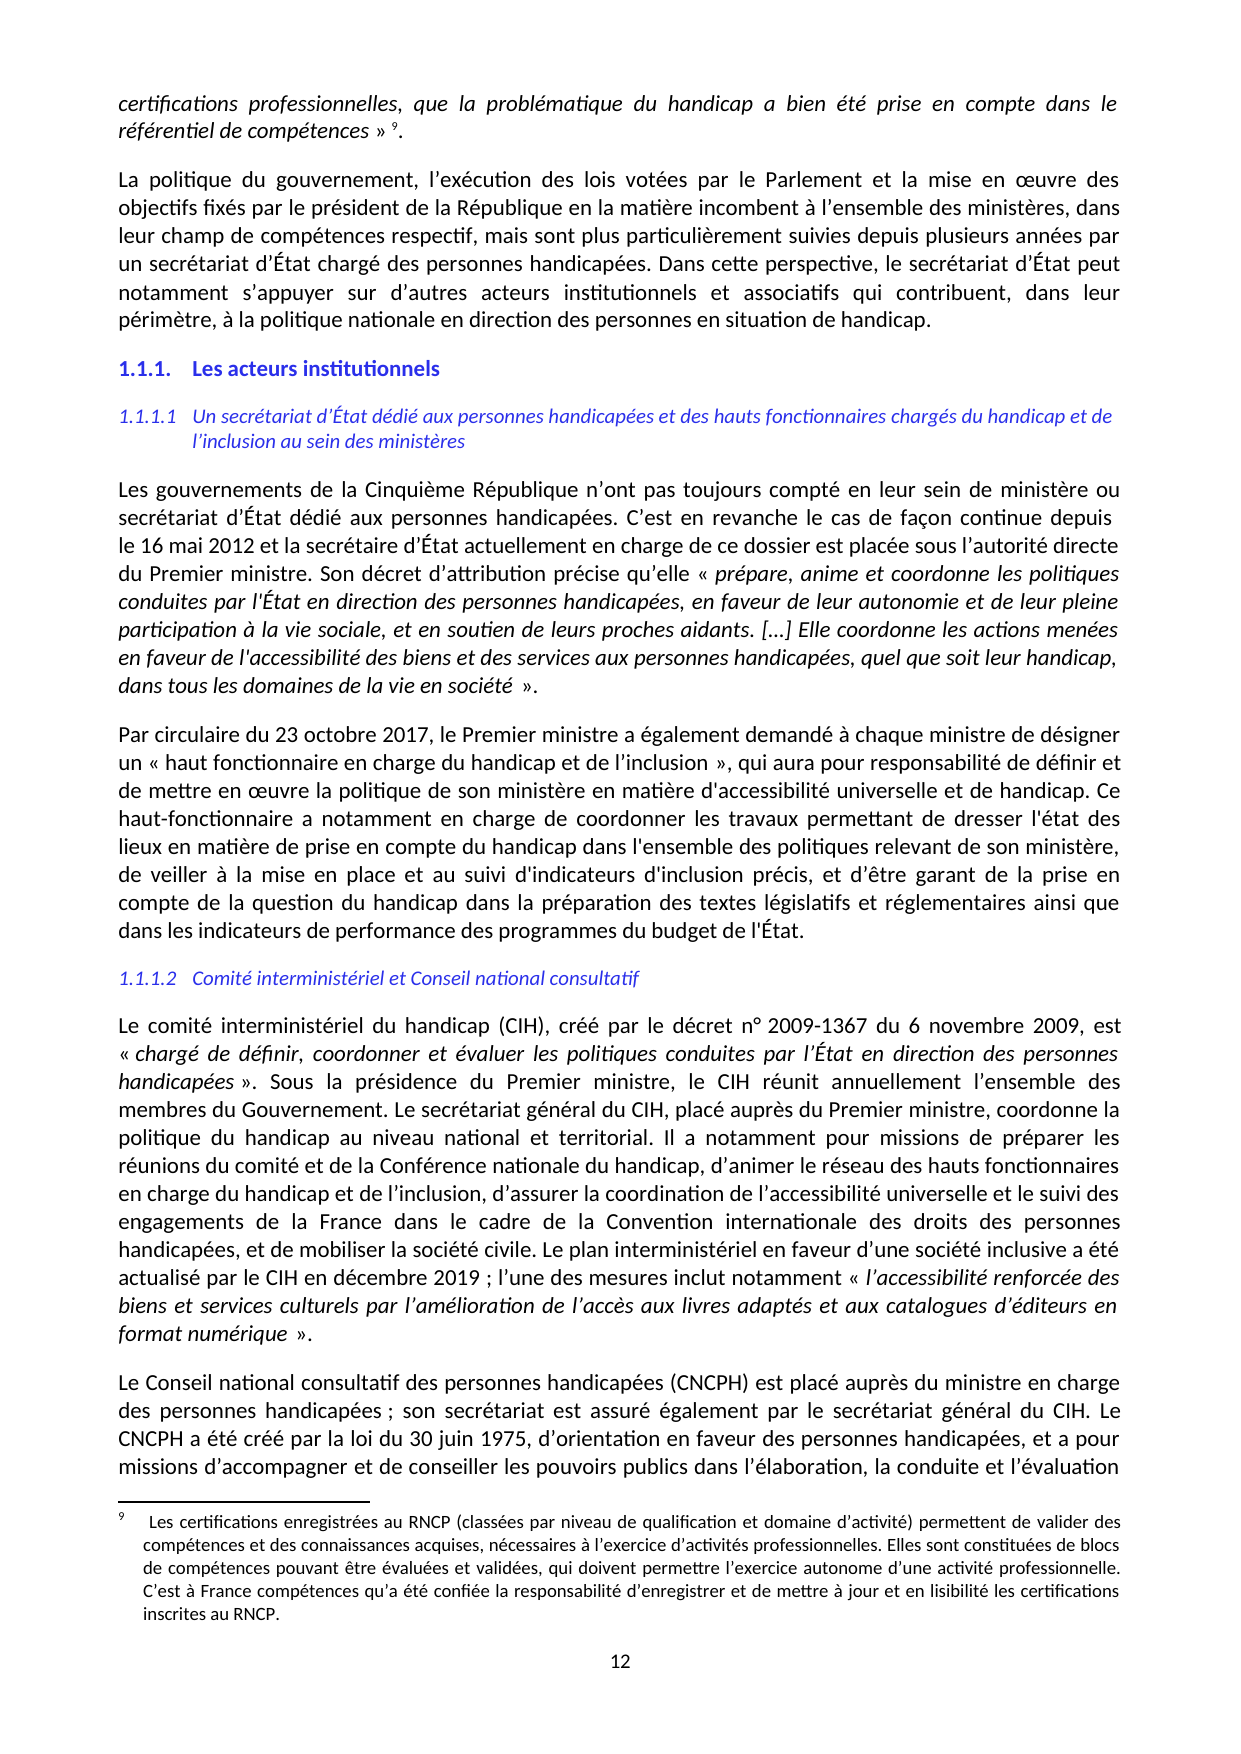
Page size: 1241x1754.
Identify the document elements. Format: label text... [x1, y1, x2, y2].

subtitle Un secrétariat d’État dédié aux personnes handicapées et des hauts fonctionnaires chargés du handicap et de l’inclusion au sein des ministères [118, 403, 1122, 454]
subtitle Les acteurs institutionnels [118, 354, 1122, 382]
subtitle Comité interministériel et Conseil national consultatif [118, 965, 1122, 990]
text Les gouvernements de la Cinquième République n’ont pas toujours compté en leur sein de ministère ou secrétariat d’État dédié aux personnes handicapées. C’est en revanche le cas de façon continue depuis le 16 mai 2012 et la secrétaire d’État actuellement en charge de ce dossier est placée sous l’autorité directe du Premier ministre. Son décret d’attribution précise qu’elle « prépare, anime et coordonne les politiques conduites par l'État en direction des personnes handicapées, en faveur de leur autonomie et de leur pleine participation à la vie sociale, et en soutien de leurs proches aidants. […] Elle coordonne les actions menées en faveur de l'accessibilité des biens et des services aux personnes handicapées, quel que soit leur handicap, dans tous les domaines de la vie en société ». [118, 475, 1122, 699]
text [118, 1368, 1122, 1480]
text Par circulaire du 23 octobre 2017, le Premier ministre a également demandé à chaque ministre de désigner un « haut fonctionnaire en charge du handicap et de l’inclusion », qui aura pour responsabilité de définir et de mettre en œuvre la politique de son ministère en matière d'accessibilité universelle et de handicap. Ce haut-fonctionnaire a notamment en charge de coordonner les travaux permettant de dresser l'état des lieux en matière de prise en compte du handicap dans l'ensemble des politiques relevant de son ministère, de veiller à la mise en place et au suivi d'indicateurs d'inclusion précis, et d’être garant de la prise en compte de la question du handicap dans la préparation des textes législatifs et réglementaires ainsi que dans les indicateurs de performance des programmes du budget de l'État. [118, 720, 1122, 944]
text La politique du gouvernement, l’exécution des lois votées par le Parlement et la mise en œuvre des objectifs fixés par le président de la République en la matière incombent à l’ensemble des ministères, dans leur champ de compétences respectif, mais sont plus particulièrement suivies depuis plusieurs années par un secrétariat d’État chargé des personnes handicapées. Dans cette perspective, le secrétariat d’État peut notamment s’appuyer sur d’autres acteurs institutionnels et associatifs qui contribuent, dans leur périmètre, à la politique nationale en direction des personnes en situation de handicap. [118, 166, 1122, 334]
text Le comité interministériel du handicap (CIH), créé par le décret n° 2009-1367 du 6 novembre 2009, est « chargé de définir, coordonner et évaluer les politiques conduites par l’État en direction des personnes handicapées ». Sous la présidence du Premier ministre, le CIH réunit annuellement l’ensemble des membres du Gouvernement. Le secrétariat général du CIH, placé auprès du Premier ministre, coordonne la politique du handicap au niveau national et territorial. Il a notamment pour missions de préparer les réunions du comité et de la Conférence nationale du handicap, d’animer le réseau des hauts fonctionnaires en charge du handicap et de l’inclusion, d’assurer la coordination de l’accessibilité universelle et le suivi des engagements de la France dans le cadre de la Convention internationale des droits des personnes handicapées, et de mobiliser la société civile. Le plan interministériel en faveur d’une société inclusive a été actualisé par le CIH en décembre 2019 ; l’une des mesures inclut notamment « l’accessibilité renforcée des biens et services culturels par l’amélioration de l’accès aux livres adaptés et aux catalogues d’éditeurs en format numérique ». [118, 1011, 1122, 1347]
